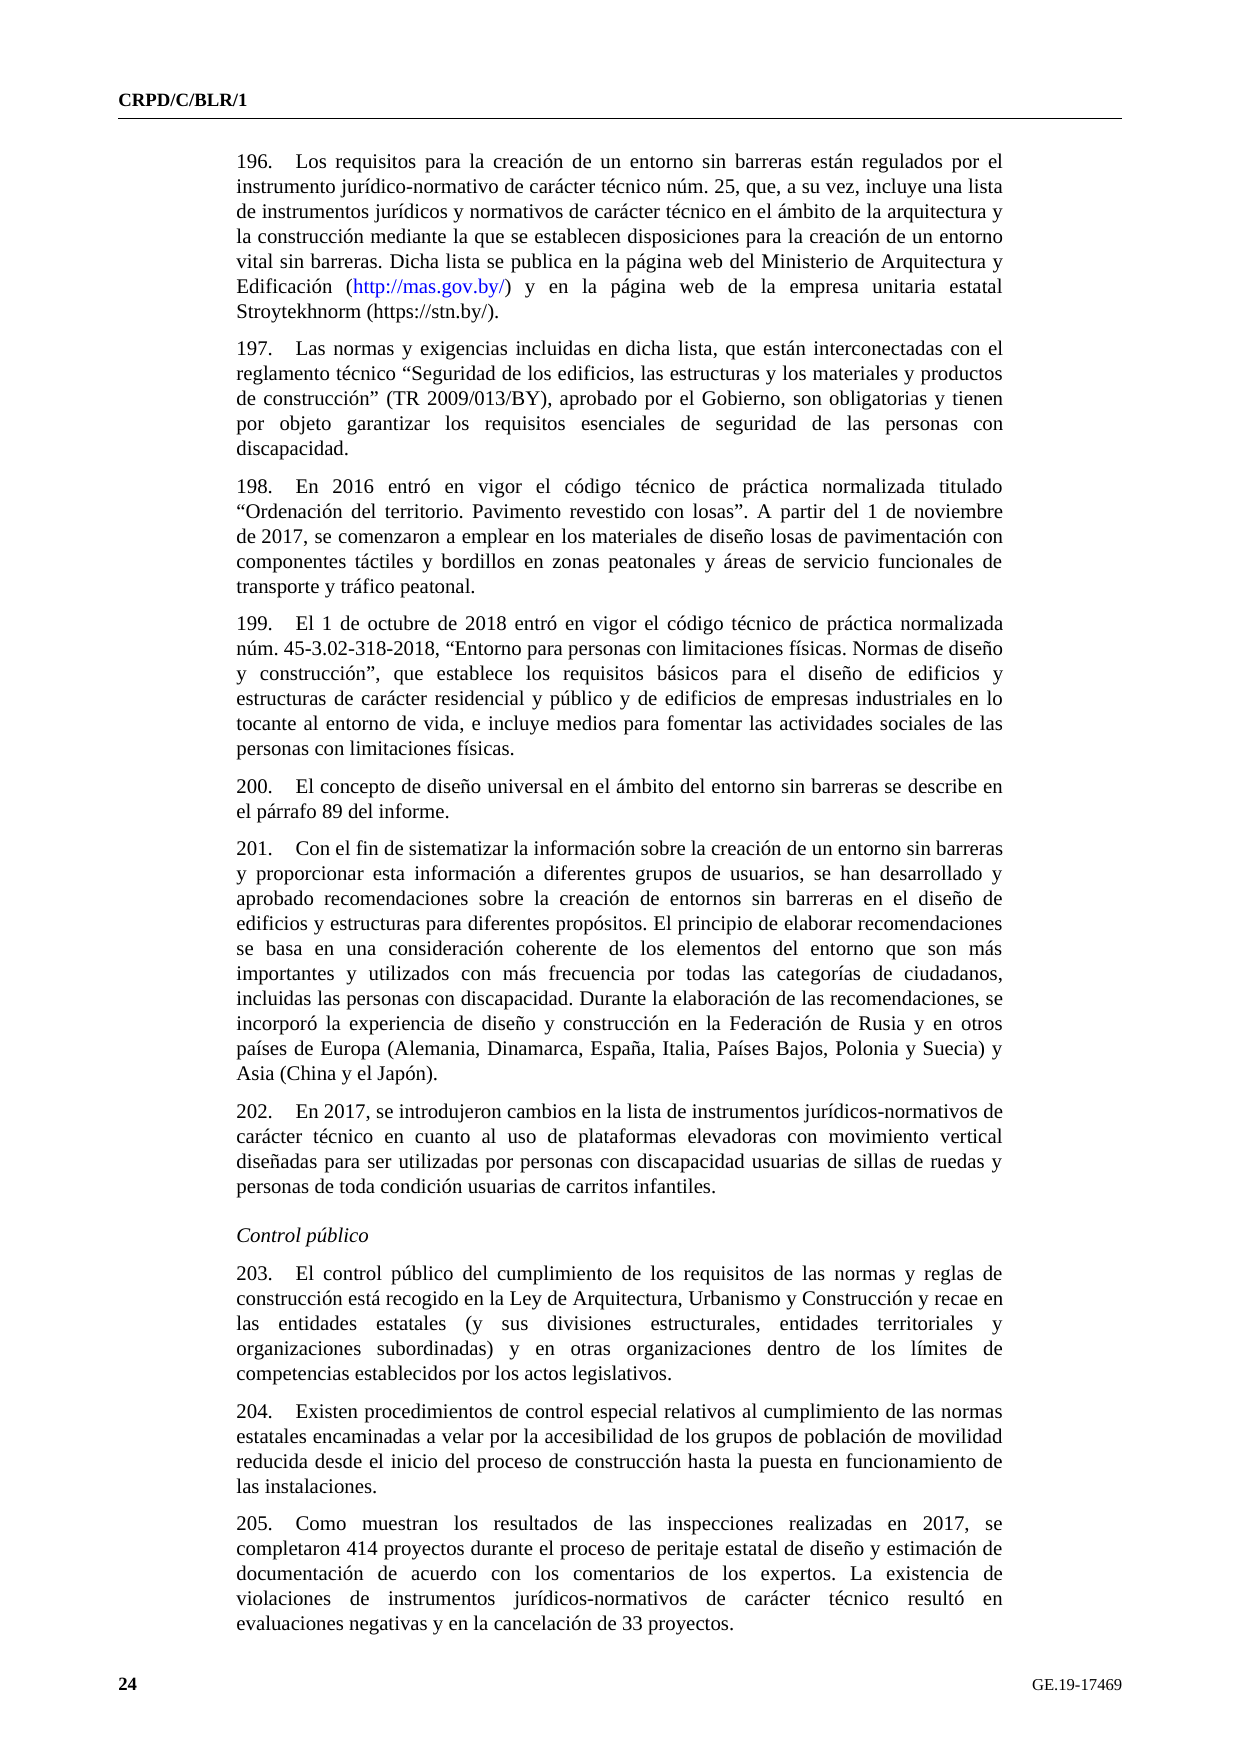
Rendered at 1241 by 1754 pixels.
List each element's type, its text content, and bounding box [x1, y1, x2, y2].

text 200. El concepto de diseño universal en el ámbito del entorno sin barreras se describe en el párrafo 89 del informe. [236, 773, 1004, 823]
text 205. Como muestran los resultados de las inspecciones realizadas en 2017, se completaron 414 proyectos durante el proceso de peritaje estatal de diseño y estimación de documentación de acuerdo con los comentarios de los expertos. La existencia de violaciones de instrumentos jurídicos-normativos de carácter técnico resultó en evaluaciones negativas y en la cancelación de 33 proyectos. [236, 1510, 1004, 1635]
text 201. Con el fin de sistematizar la información sobre la creación de un entorno sin barreras y proporcionar esta información a diferentes grupos de usuarios, se han desarrollado y aprobado recomendaciones sobre la creación de entornos sin barreras en el diseño de edificios y estructuras para diferentes propósitos. El principio de elaborar recomendaciones se basa en una consideración coherente de los elementos del entorno que son más importantes y utilizados con más frecuencia por todas las categorías de ciudadanos, incluidas las personas con discapacidad. Durante la elaboración de las recomendaciones, se incorporó la experiencia de diseño y construcción en la Federación de Rusia y en otros países de Europa (Alemania, Dinamarca, España, Italia, Países Bajos, Polonia y Suecia) y Asia (China y el Japón). [236, 835, 1004, 1085]
text 197. Las normas y exigencias incluidas en dicha lista, que están interconectadas con el reglamento técnico “Seguridad de los edificios, las estructuras y los materiales y productos de construcción” (TR 2009/013/BY), aprobado por el Gobierno, son obligatorias y tienen por objeto garantizar los requisitos esenciales de seguridad de las personas con discapacidad. [236, 335, 1004, 460]
text Control público [118, 1223, 1004, 1248]
text 202. En 2017, se introdujeron cambios en la lista de instrumentos jurídicos-normativos de carácter técnico en cuanto al uso de plataformas elevadoras con movimiento vertical diseñadas para ser utilizadas por personas con discapacidad usuarias de sillas de ruedas y personas de toda condición usuarias de carritos infantiles. [236, 1098, 1004, 1198]
text 204. Existen procedimientos de control especial relativos al cumplimiento de las normas estatales encaminadas a velar por la accesibilidad de los grupos de población de movilidad reducida desde el inicio del proceso de construcción hasta la puesta en funcionamiento de las instalaciones. [236, 1398, 1004, 1498]
text 198. En 2016 entró en vigor el código técnico de práctica normalizada titulado “Ordenación del territorio. Pavimento revestido con losas”. A partir del 1 de noviembre de 2017, se comenzaron a emplear en los materiales de diseño losas de pavimentación con componentes táctiles y bordillos en zonas peatonales y áreas de servicio funcionales de transporte y tráfico peatonal. [236, 473, 1004, 598]
text 196. Los requisitos para la creación de un entorno sin barreras están regulados por el instrumento jurídico-normativo de carácter técnico núm. 25, que, a su vez, incluye una lista de instrumentos jurídicos y normativos de carácter técnico en el ámbito de la arquitectura y la construcción mediante la que se establecen disposiciones para la creación de un entorno vital sin barreras. Dicha lista se publica en la página web del Ministerio de Arquitectura y Edificación (http://mas.gov.by/) y en la página web de la empresa unitaria estatal Stroytekhnorm (https://stn.by/). [236, 148, 1004, 323]
text 203. El control público del cumplimiento de los requisitos de las normas y reglas de construcción está recogido en la Ley de Arquitectura, Urbanismo y Construcción y recae en las entidades estatales (y sus divisiones estructurales, entidades territoriales y organizaciones subordinadas) y en otras organizaciones dentro de los límites de competencias establecidos por los actos legislativos. [236, 1260, 1004, 1385]
text 199. El 1 de octubre de 2018 entró en vigor el código técnico de práctica normalizada núm. 45-3.02-318-2018, “Entorno para personas con limitaciones físicas. Normas de diseño y construcción”, que establece los requisitos básicos para el diseño de edificios y estructuras de carácter residencial y público y de edificios de empresas industriales en lo tocante al entorno de vida, e incluye medios para fomentar las actividades sociales de las personas con limitaciones físicas. [236, 610, 1004, 760]
